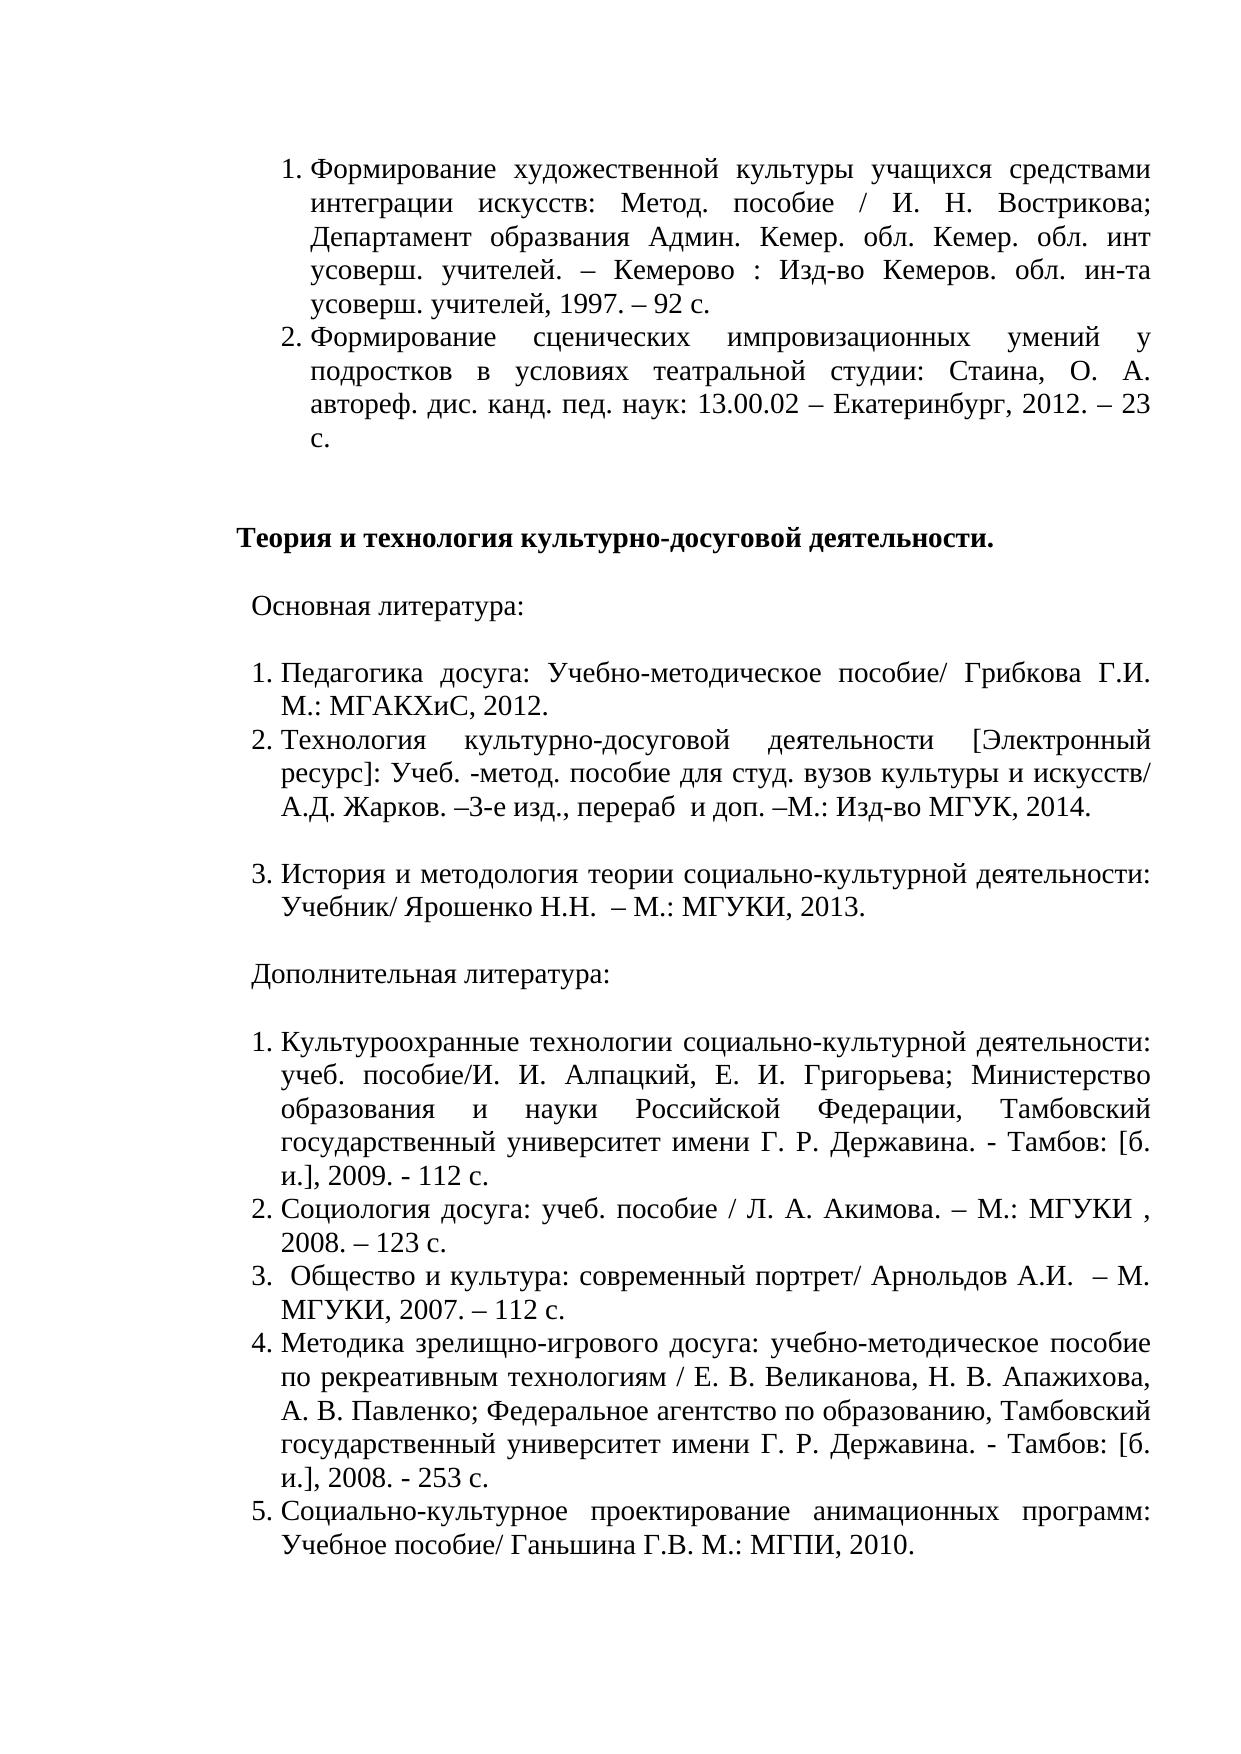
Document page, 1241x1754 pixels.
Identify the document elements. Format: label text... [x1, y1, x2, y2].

text Дополнительная литература: [251, 957, 1152, 990]
list Формирование художественной культуры учащихся средствами интеграции искусств: Метод. пособие / И. Н. Вострикова; Департамент образ­вания Админ. Кемер. обл. Кемер. обл. инт усоверш. учителей. – Кемерово : Изд-во Кемеров. обл. ин-та усоверш. учителей, 1997. – 92 с. [281, 152, 1152, 319]
list Социально-культурное проектирование анимационных программ: Учебное пособие/ Ганьшина Г.В. М.: МГПИ, 2010. [251, 1493, 1152, 1560]
list История и методология теории социально-культурной деятельности: Учебник/ Ярошенко Н.Н. – М.: МГУКИ, 2013. [251, 856, 1152, 923]
list Социология досуга: учеб. пособие / Л. А. Акимова. – М.: МГУКИ , 2008. – 123 с. [251, 1191, 1152, 1258]
text Теория и технология культурно-досуговой деятельности. [177, 521, 1152, 554]
list Формирование сценических импровизационных умений у подростков в условиях театральной студии: Стаина, О. А. автореф. дис. канд. пед. наук: 13.00.02 – Екатеринбург, 2012. – 23 с. [281, 319, 1152, 453]
list Педагогика досуга: Учебно-методическое пособие/ Грибкова Г.И. М.: МГАКХиС, 2012. [251, 655, 1152, 722]
list Методика зрелищно-игрового досуга: учебно-методическое пособие по рекреативным технологиям / Е. В. Великанова, Н. В. Апажихова, А. В. Павленко; Федеральное агентство по образованию, Тамбовский государственный университет имени Г. Р. Державина. - Тамбов: [б. и.], 2008. - 253 с. [251, 1326, 1152, 1493]
list Технология культурно-досуговой деятельности [Электронный ресурс]: Учеб. -метод. пособие для студ. вузов культуры и искусств/ А.Д. Жарков. –3-е изд., перераб и доп. –М.: Изд-во МГУК, 2014. [251, 722, 1152, 822]
list Общество и культура: современный портрет/ Арнольдов А.И. – М. МГУКИ, 2007. – 112 с. [251, 1258, 1152, 1326]
text Основная литература: [251, 588, 1152, 621]
list Культуроохранные технологии социально-культурной деятельности: учеб. пособие/И. И. Алпацкий, Е. И. Григорьева; Министерство образования и науки Российской Федерации, Тамбовский государственный университет имени Г. Р. Державина. - Тамбов: [б. и.], 2009. - 112 с. [251, 1024, 1152, 1191]
